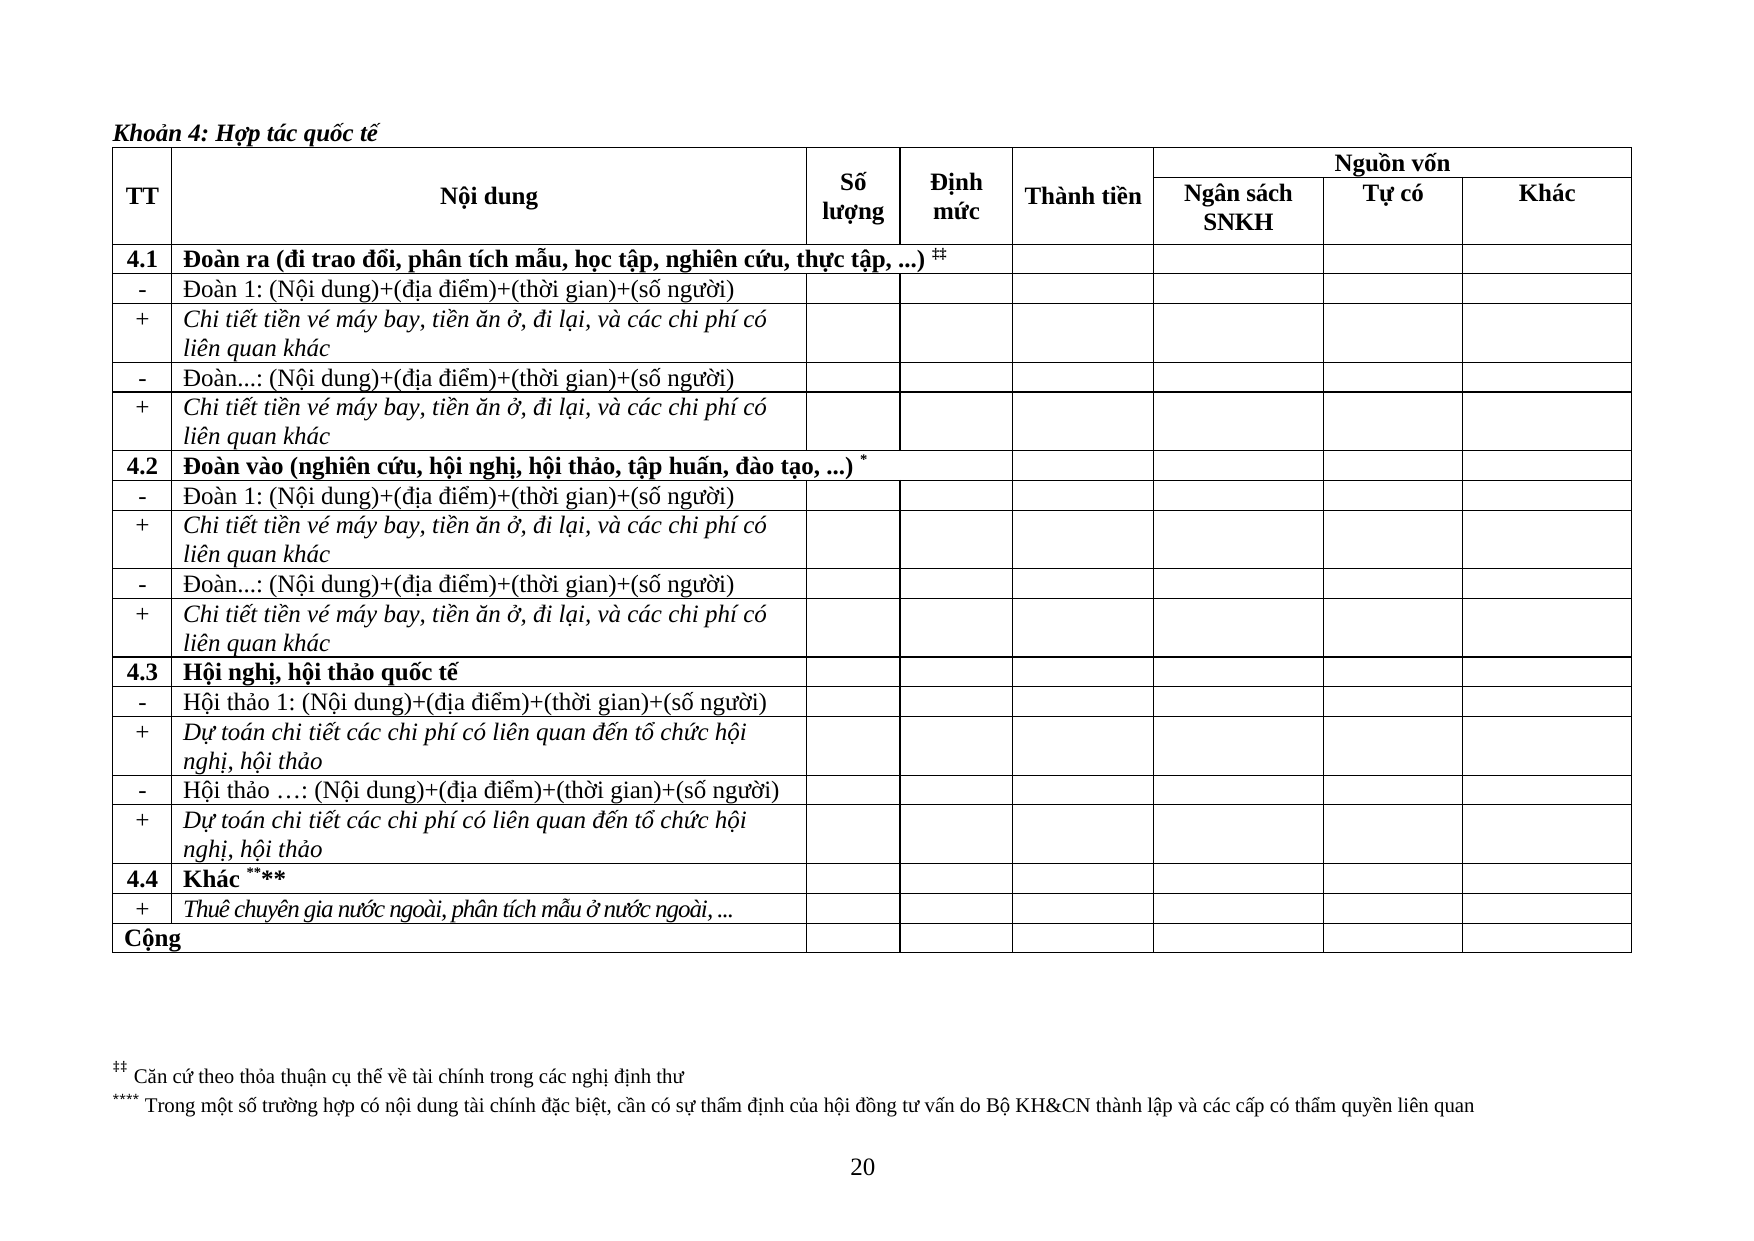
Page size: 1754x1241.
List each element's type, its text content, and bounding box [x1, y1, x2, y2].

table_cell [1154, 805, 1323, 863]
table_cell [1154, 511, 1323, 568]
table_cell [1154, 569, 1323, 598]
table_cell [1324, 776, 1462, 804]
table_cell Chi tiết tiền vé máy bay, tiền ăn ở, đi lại, và các chi phí có liên quan khác [172, 304, 806, 362]
table_cell Hội thảo 1: (Nội dung)+(địa điểm)+(thời gian)+(số người) [172, 687, 806, 716]
table_cell [1324, 924, 1462, 952]
table_cell - [113, 687, 171, 716]
table_cell Thuê chuyên gia nước ngoài, phân tích mẫu ở nước ngoài, ... [172, 894, 806, 922]
table_cell Chi tiết tiền vé máy bay, tiền ăn ở, đi lại, và các chi phí có liên quan khác [172, 511, 806, 568]
table_cell [1154, 687, 1323, 716]
table_cell [901, 658, 1012, 686]
table_cell [807, 894, 899, 922]
table_cell [901, 864, 1012, 893]
table_header Định mức [901, 148, 1012, 243]
table_cell [807, 274, 899, 303]
table_cell [1154, 776, 1323, 804]
table_cell [1324, 245, 1462, 273]
table_cell [1013, 805, 1153, 863]
table_cell [807, 363, 899, 391]
table_cell - [113, 776, 171, 804]
table_cell [1463, 481, 1631, 509]
table_cell [807, 481, 899, 509]
table_cell [807, 805, 899, 863]
table_cell [1463, 274, 1631, 303]
table_cell [1013, 599, 1153, 656]
table_cell Khác [1463, 178, 1631, 243]
table_cell [1013, 894, 1153, 922]
table_cell Chi tiết tiền vé máy bay, tiền ăn ở, đi lại, và các chi phí có liên quan khác [172, 599, 806, 656]
table_cell [901, 511, 1012, 568]
table_cell [807, 924, 899, 952]
table_cell [901, 924, 1012, 952]
table_cell [901, 569, 1012, 598]
table_cell + [113, 805, 171, 863]
table_cell [1013, 776, 1153, 804]
table_cell + [113, 511, 171, 568]
table_cell [1463, 599, 1631, 656]
table_cell + [113, 304, 171, 362]
table_cell [1324, 304, 1462, 362]
text Khoản 4: Hợp tác quốc tế [112, 118, 1613, 147]
table_cell Đoàn 1: (Nội dung)+(địa điểm)+(thời gian)+(số người) [172, 274, 806, 303]
table_cell [807, 511, 899, 568]
table_cell [901, 717, 1012, 774]
table_cell [1463, 776, 1631, 804]
table_cell [901, 481, 1012, 509]
table_cell [807, 717, 899, 774]
table_cell [1154, 599, 1323, 656]
table_cell [1154, 717, 1323, 774]
table_cell [1324, 805, 1462, 863]
table_cell [1154, 451, 1323, 480]
table_cell [1463, 511, 1631, 568]
table_cell [1154, 245, 1323, 273]
table_cell + [113, 599, 171, 656]
table_cell [1013, 687, 1153, 716]
table_cell + [113, 393, 171, 450]
table_cell Khác ** [172, 864, 806, 893]
table_cell [1324, 481, 1462, 509]
table_cell [1013, 363, 1153, 391]
table_cell [1324, 363, 1462, 391]
table_cell [1013, 511, 1153, 568]
table_cell [1463, 805, 1631, 863]
table_cell [1154, 864, 1323, 893]
table_cell [1463, 363, 1631, 391]
table_cell [807, 304, 899, 362]
table_cell [901, 363, 1012, 391]
table_cell + [113, 894, 171, 922]
table_cell Tự có [1324, 178, 1462, 243]
table_cell Đoàn...: (Nội dung)+(địa điểm)+(thời gian)+(số người) [172, 569, 806, 598]
table_cell [1463, 245, 1631, 273]
table_cell [1463, 894, 1631, 922]
table_cell [1463, 304, 1631, 362]
table_cell [1013, 274, 1153, 303]
table_cell Đoàn 1: (Nội dung)+(địa điểm)+(thời gian)+(số người) [172, 481, 806, 509]
table_cell [1013, 304, 1153, 362]
table_cell [1154, 481, 1323, 509]
table_cell [1154, 894, 1323, 922]
table_cell [1463, 451, 1631, 480]
table_header Thành tiền [1013, 148, 1153, 243]
table_cell 4.4 [113, 864, 171, 893]
table_cell [807, 599, 899, 656]
table_cell [1013, 451, 1153, 480]
table_cell Hội nghị, hội thảo quốc tế [172, 658, 806, 686]
table_cell [807, 864, 899, 893]
table_cell [1324, 511, 1462, 568]
table_cell [1013, 864, 1153, 893]
table_cell [1324, 658, 1462, 686]
table_header TT [113, 148, 171, 243]
table_cell [807, 393, 899, 450]
table_cell [1463, 924, 1631, 952]
table_cell [1463, 658, 1631, 686]
table_cell [1324, 599, 1462, 656]
table_cell [1154, 363, 1323, 391]
table_header Số lượng [807, 148, 899, 243]
table_cell [1324, 894, 1462, 922]
table_cell - [113, 481, 171, 509]
table_cell 4.3 [113, 658, 171, 686]
table_cell [807, 687, 899, 716]
table_cell - [113, 569, 171, 598]
table_cell [1324, 451, 1462, 480]
table_cell [1154, 658, 1323, 686]
table_cell Dự toán chi tiết các chi phí có liên quan đến tổ chức hội nghị, hội thảo [172, 717, 806, 774]
table_cell [1324, 393, 1462, 450]
table_cell [1154, 924, 1323, 952]
table_cell [1154, 393, 1323, 450]
table_cell [807, 776, 899, 804]
table_cell 4.1 [113, 245, 171, 273]
table_cell [807, 569, 899, 598]
table_cell - [113, 274, 171, 303]
table_cell Đoàn ra (đi trao đổi, phân tích mẫu, học tập, nghiên cứu, thực tập, ...) [172, 245, 1012, 273]
table_cell [1154, 304, 1323, 362]
table_cell [1324, 687, 1462, 716]
table_cell [901, 687, 1012, 716]
table_cell [1013, 569, 1153, 598]
table_cell [1013, 393, 1153, 450]
table_cell Đoàn...: (Nội dung)+(địa điểm)+(thời gian)+(số người) [172, 363, 806, 391]
table_cell Chi tiết tiền vé máy bay, tiền ăn ở, đi lại, và các chi phí có liên quan khác [172, 393, 806, 450]
table_cell [1463, 687, 1631, 716]
table_cell [1463, 717, 1631, 774]
table_cell [901, 274, 1012, 303]
table_cell [901, 599, 1012, 656]
table_cell [901, 304, 1012, 362]
table_header Nguồn vốn [1154, 148, 1631, 177]
table_cell + [113, 717, 171, 774]
table_cell [1324, 569, 1462, 598]
table_cell [1463, 569, 1631, 598]
table_cell [1013, 924, 1153, 952]
table_cell [1324, 717, 1462, 774]
table_cell [901, 776, 1012, 804]
table_cell [1463, 393, 1631, 450]
table_cell [1463, 864, 1631, 893]
table_cell [901, 894, 1012, 922]
table_cell [1013, 481, 1153, 509]
table_cell [1324, 864, 1462, 893]
table_cell - [113, 363, 171, 391]
table_cell Đoàn vào (nghiên cứu, hội nghị, hội thảo, tập huấn, đào tạo, ...) * [172, 451, 1012, 480]
table_cell [1013, 658, 1153, 686]
table_cell [1154, 274, 1323, 303]
table_cell Hội thảo …: (Nội dung)+(địa điểm)+(thời gian)+(số người) [172, 776, 806, 804]
table_cell [901, 805, 1012, 863]
table_cell [1324, 274, 1462, 303]
table_cell [1013, 717, 1153, 774]
table_cell [1013, 245, 1153, 273]
table_cell [901, 393, 1012, 450]
table_cell Dự toán chi tiết các chi phí có liên quan đến tổ chức hội nghị, hội thảo [172, 805, 806, 863]
table_cell Cộng [113, 924, 806, 952]
table_header Nội dung [172, 148, 806, 243]
table_cell Ngân sách SNKH [1154, 178, 1323, 243]
table_cell [807, 658, 899, 686]
table_cell 4.2 [113, 451, 171, 480]
